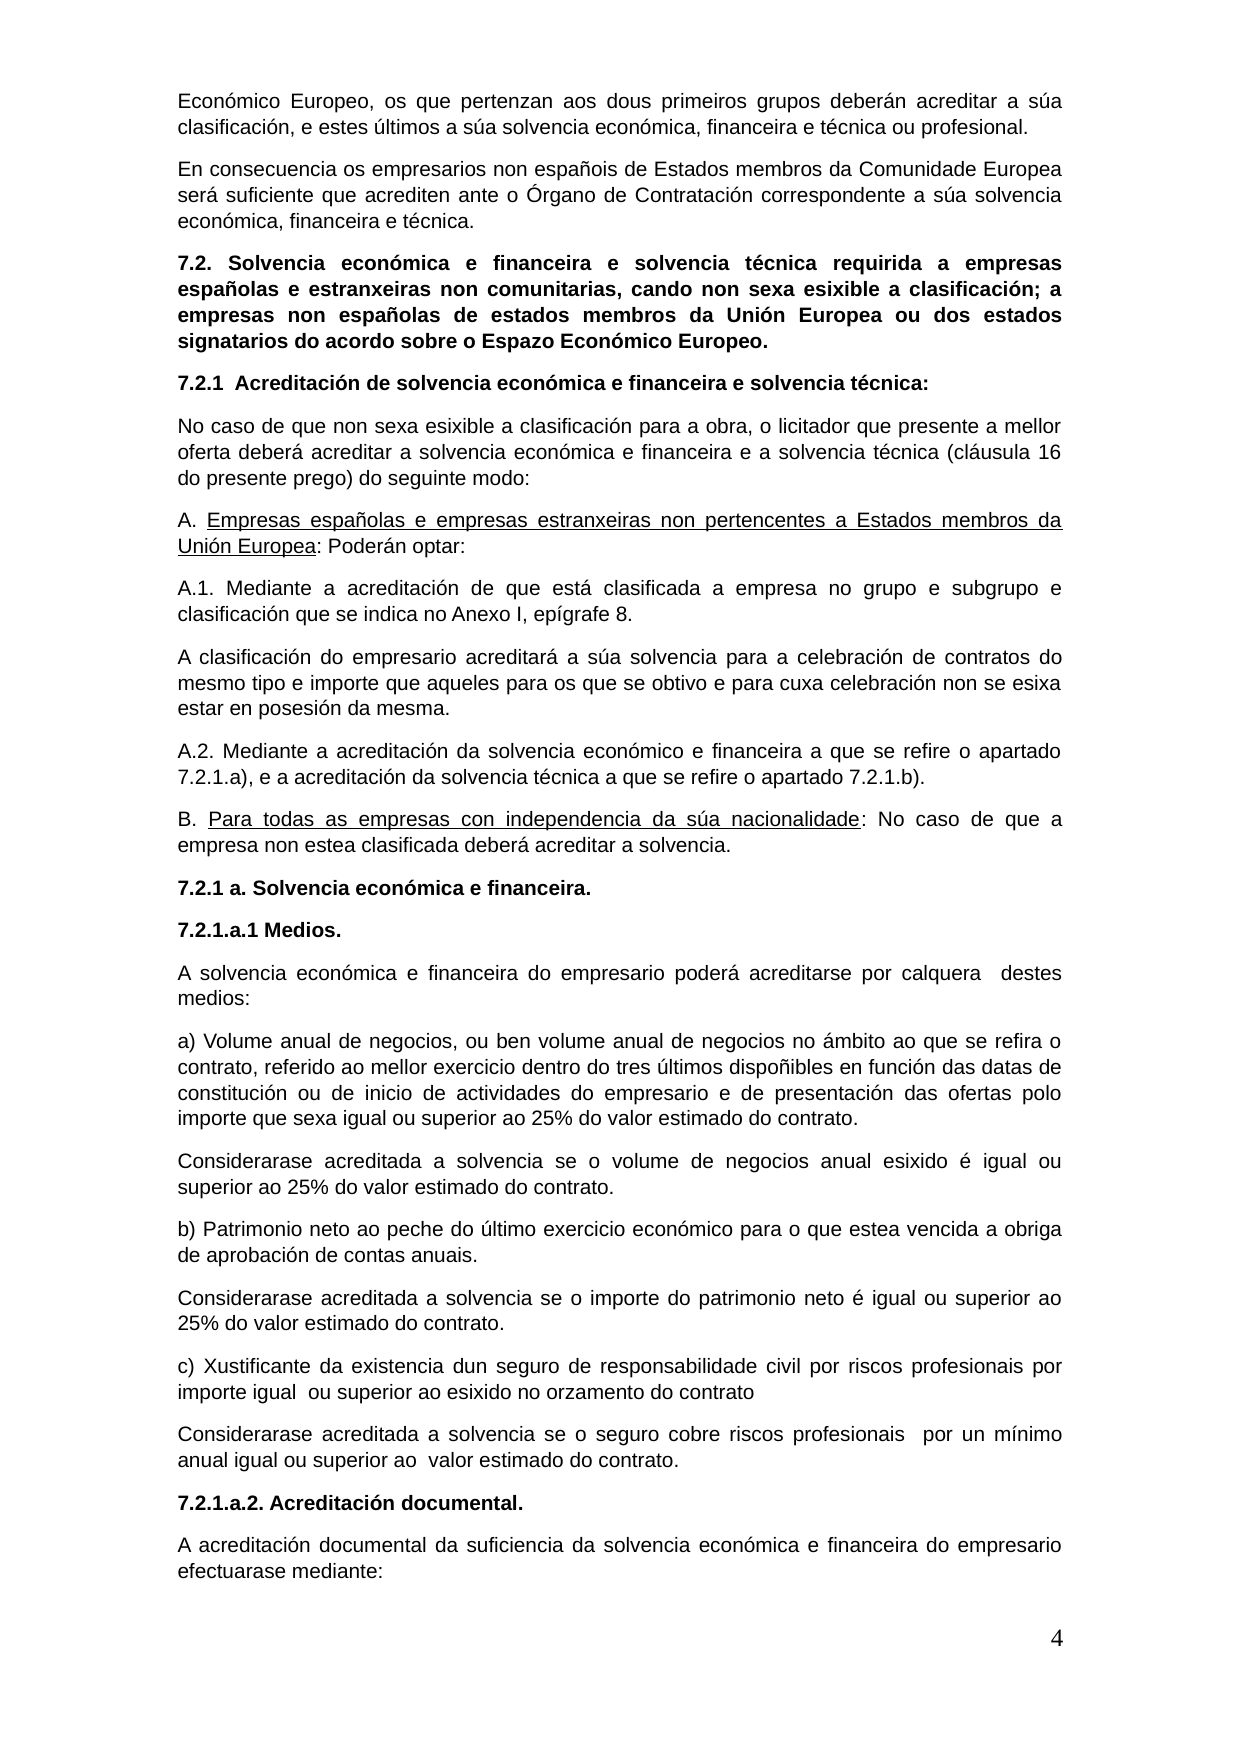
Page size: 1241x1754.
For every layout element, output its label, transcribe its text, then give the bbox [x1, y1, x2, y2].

text A solvencia económica e financeira do empresario poderá acreditarse por calquera destes medios: [177, 960, 1063, 1010]
text Considerarase acreditada a solvencia se o volume de negocios anual esixido é igual ou superior ao 25% do valor estimado do contrato. [177, 1149, 1063, 1198]
text 7.2.1.a.1 Medios. [177, 918, 1063, 942]
text b) Patrimonio neto ao peche do último exercicio económico para o que estea vencida a obriga de aprobación de contas anuais. [177, 1217, 1063, 1267]
text A.1. Mediante a acreditación de que está clasificada a empresa no grupo e subgrupo e clasificación que se indica no Anexo I, epígrafe 8. [177, 576, 1063, 626]
text No caso de que non sexa esixible a clasificación para a obra, o licitador que presente a mellor oferta deberá acreditar a solvencia económica e financeira e a solvencia técnica (cláusula 16 do presente prego) do seguinte modo: [177, 414, 1063, 489]
text A acreditación documental da suficiencia da solvencia económica e financeira do empresario efectuarase mediante: [177, 1533, 1063, 1583]
text B. Para todas as empresas con independencia da súa nacionalidade: No caso de que a empresa non estea clasificada deberá acreditar a solvencia. [177, 807, 1063, 857]
text 7.2.1.a.2. Acreditación documental. [177, 1490, 1063, 1514]
text 7.2.1 a. Solvencia económica e financeira. [177, 875, 1063, 899]
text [177, 89, 1063, 138]
text A.2. Mediante a acreditación da solvencia económico e financeira a que se refire o apartado 7.2.1.a), e a acreditación da solvencia técnica a que se refire o apartado 7.2.1.b). [177, 739, 1063, 788]
text A clasificación do empresario acreditará a súa solvencia para a celebración de contratos do mesmo tipo e importe que aqueles para os que se obtivo e para cuxa celebración non se esixa estar en posesión da mesma. [177, 644, 1063, 720]
text a) Volume anual de negocios, ou ben volume anual de negocios no ámbito ao que se refira o contrato, referido ao mellor exercicio dentro do tres últimos dispoñibles en función das datas de constitución ou de inicio de actividades do empresario e de presentación das ofertas polo importe que sexa igual ou superior ao 25% do valor estimado do contrato. [177, 1029, 1063, 1130]
text A. Empresas españolas e empresas estranxeiras non pertencentes a Estados membros da Unión Europea: Poderán optar: [177, 508, 1063, 558]
text c) Xustificante da existencia dun seguro de responsabilidade civil por riscos profesionais por importe igual ou superior ao esixido no orzamento do contrato [177, 1354, 1063, 1403]
text En consecuencia os empresarios non españois de Estados membros da Comunidade Europea será suficiente que acrediten ante o Órgano de Contratación correspondente a súa solvencia económica, financeira e técnica. [177, 157, 1063, 233]
text Considerarase acreditada a solvencia se o seguro cobre riscos profesionais por un mínimo anual igual ou superior ao valor estimado do contrato. [177, 1422, 1063, 1472]
text 7.2. Solvencia económica e financeira e solvencia técnica requirida a empresas españolas e estranxeiras non comunitarias, cando non sexa esixible a clasificación; a empresas non españolas de estados membros da Unión Europea ou dos estados signatarios do acordo sobre o Espazo Económico Europeo. [177, 251, 1063, 353]
text Considerarase acreditada a solvencia se o importe do patrimonio neto é igual ou superior ao 25% do valor estimado do contrato. [177, 1285, 1063, 1335]
text 7.2.1 Acreditación de solvencia económica e financeira e solvencia técnica: [177, 371, 1063, 395]
